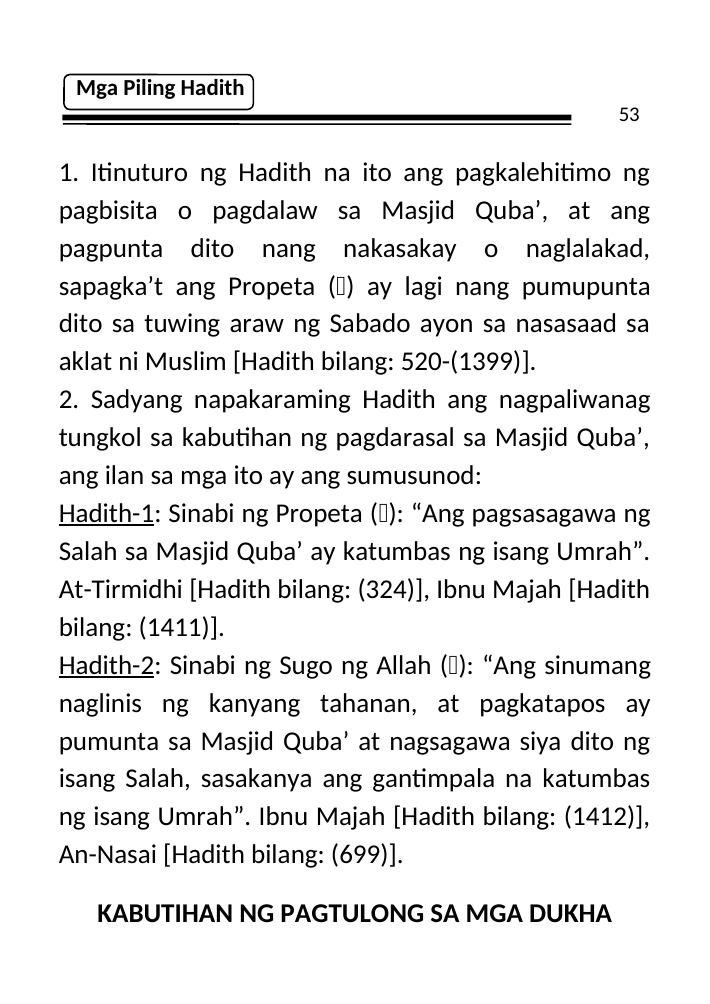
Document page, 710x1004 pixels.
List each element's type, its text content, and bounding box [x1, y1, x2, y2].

text KABUTIHAN NG PAGTULONG SA MGA DUKHA [58, 896, 651, 929]
text Hadith-1: Sinabi ng Propeta (): “Ang pagsasagawa ng Salah sa Masjid Quba’ ay katumbas ng isang Umrah”. At-Tirmidhi [Hadith bilang: (324)], Ibnu Majah [Hadith bilang: (1411)]. [58, 496, 651, 643]
text 2. Sadyang napakaraming Hadith ang nagpaliwanag tungkol sa kabutihan ng pagdarasal sa Masjid Quba’, ang ilan sa mga ito ay ang sumusunod: [58, 382, 651, 491]
text 1. Itinuturo ng Hadith na ito ang pagkalehitimo ng pagbisita o pagdalaw sa Masjid Quba’, at ang pagpunta dito nang nakasakay o naglalakad, sapagka’t ang Propeta () ay lagi nang pumupunta dito sa tuwing araw ng Sabado ayon sa nasasaad sa aklat ni Muslim [Hadith bilang: 520-(1399)]. [58, 155, 651, 377]
text Hadith-2: Sinabi ng Sugo ng Allah (): “Ang sinumang naglinis ng kanyang tahanan, at pagkatapos ay pumunta sa Masjid Quba’ at nagsagawa siya dito ng isang Salah, sasakanya ang gantimpala na katumbas ng isang Umrah”. Ibnu Majah [Hadith bilang: (1412)], An-Nasai [Hadith bilang: (699)]. [58, 648, 651, 870]
